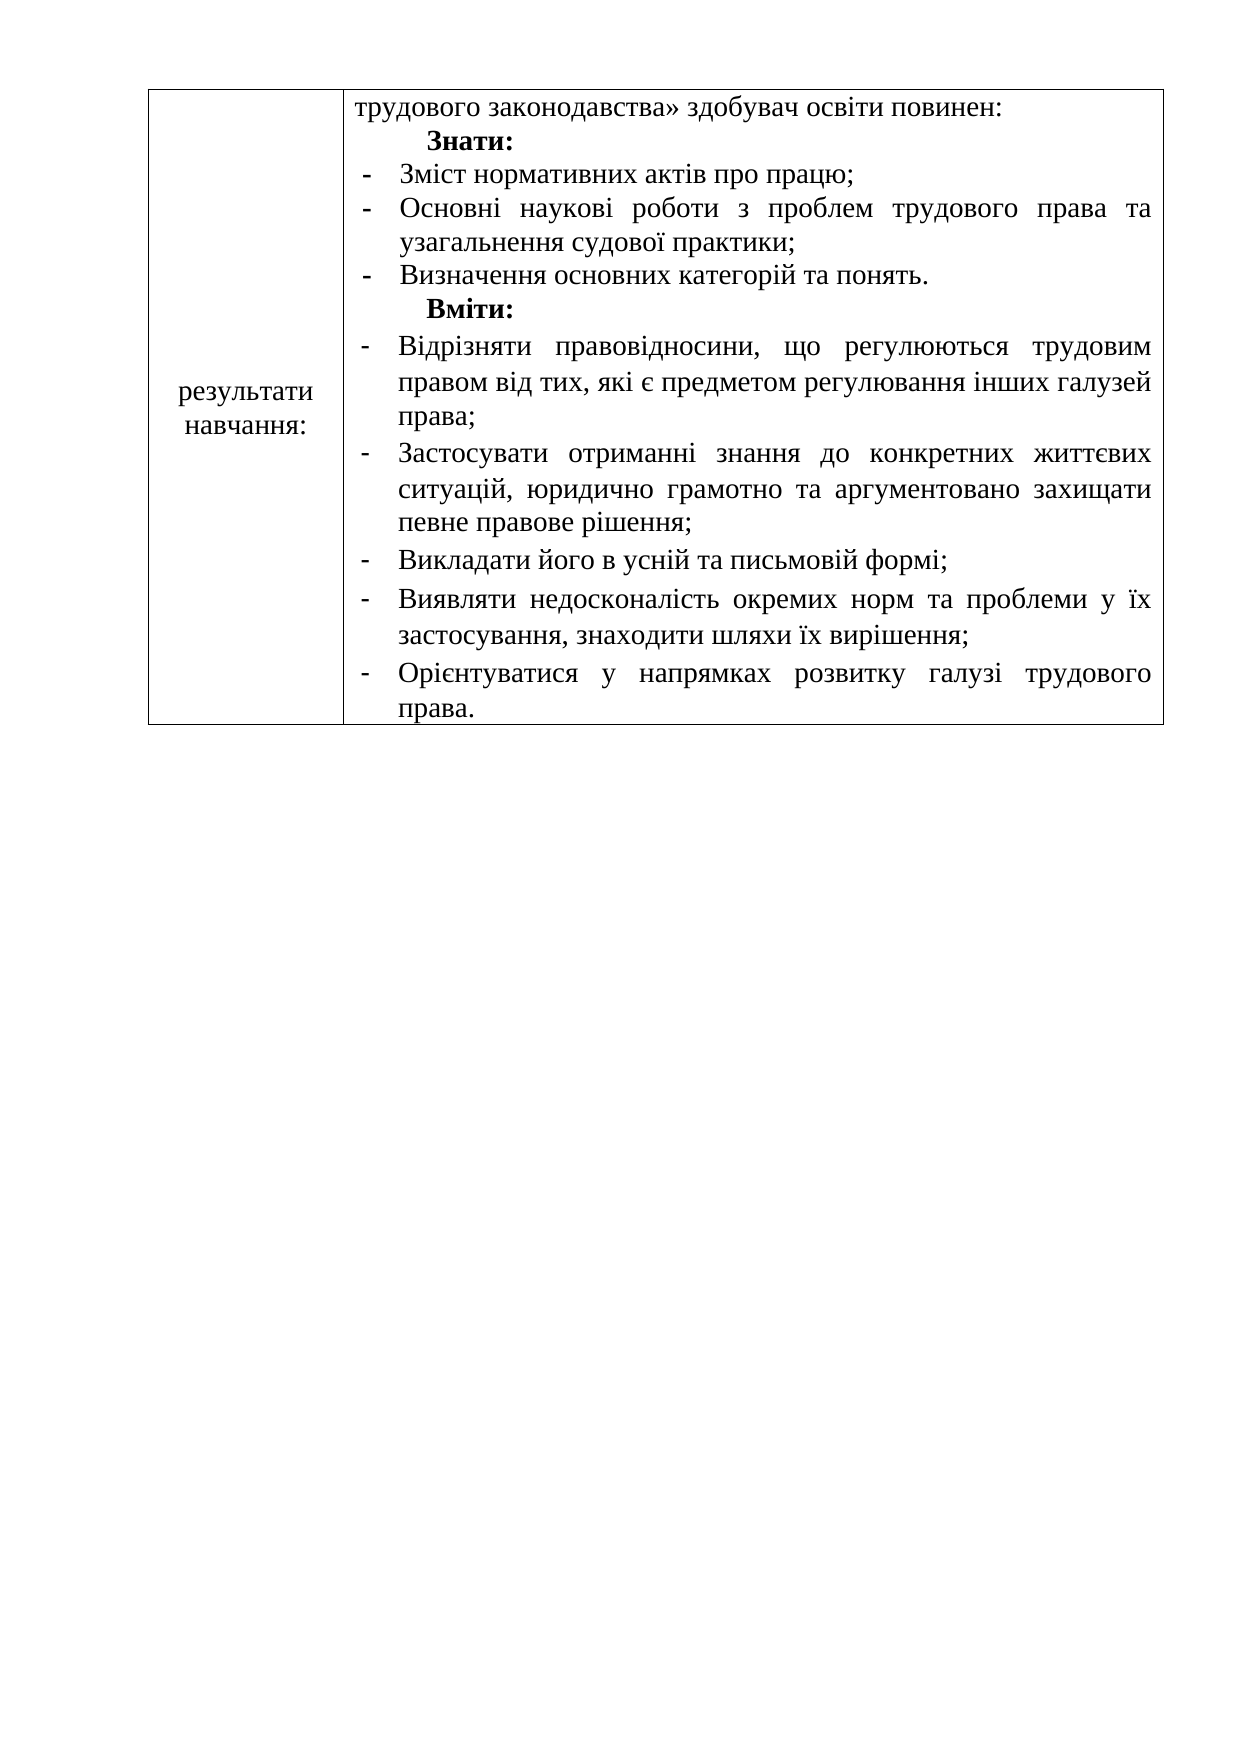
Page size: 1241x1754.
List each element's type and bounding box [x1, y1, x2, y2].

table_cell [344, 90, 1163, 724]
table_cell [149, 90, 343, 724]
